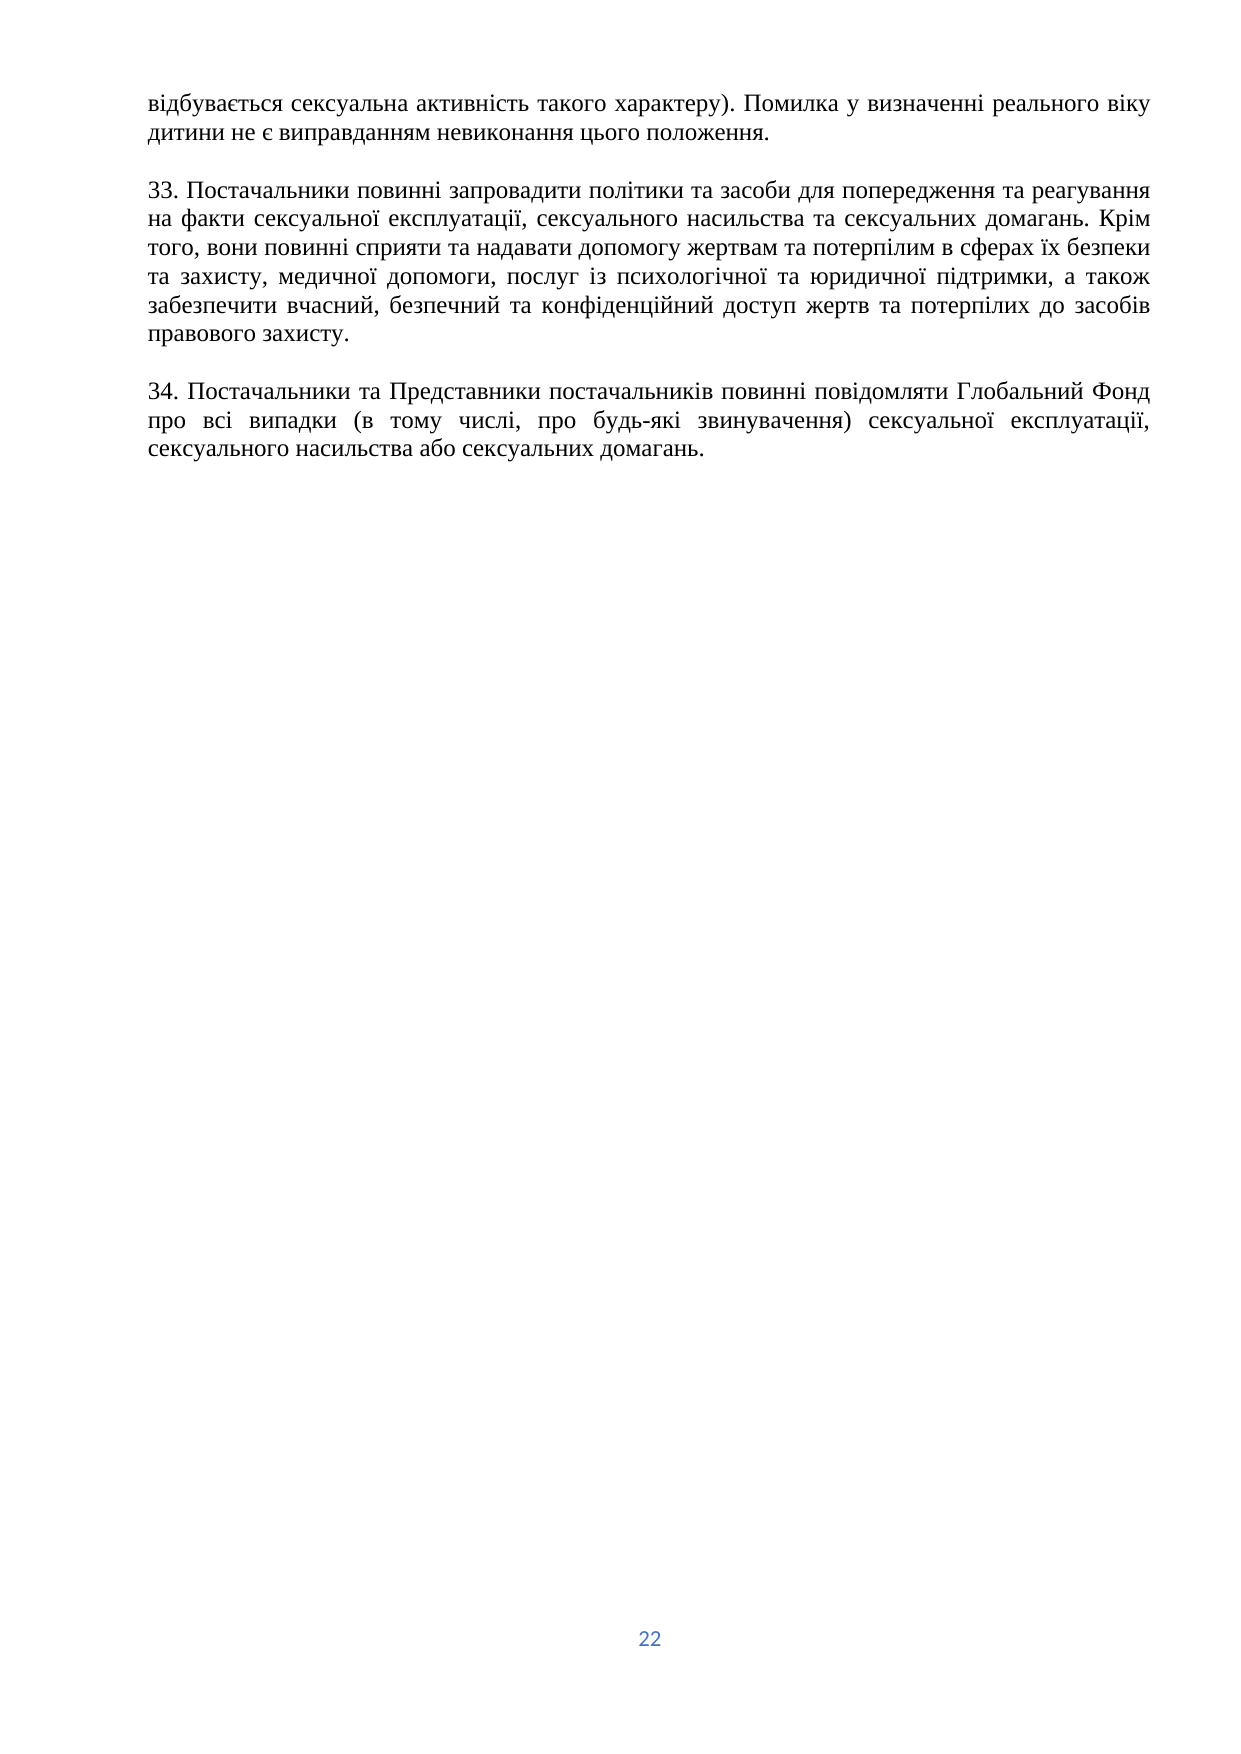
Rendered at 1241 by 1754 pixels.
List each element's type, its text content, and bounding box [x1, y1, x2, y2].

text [148, 88, 1152, 146]
text 33. Постачальники повинні запровадити політики та засоби для попередження та реагування на факти сексуальної експлуатації, сексуального насильства та сексуальних домагань. Крім того, вони повинні сприяти та надавати допомогу жертвам та потерпілим в сферах їх безпеки та захисту, медичної допомоги, послуг із психологічної та юридичної підтримки, а також забезпечити вчасний, безпечний та конфіденційний доступ жертв та потерпілих до засобів правового захисту. [148, 175, 1152, 347]
text 34. Постачальники та Представники постачальників повинні повідомляти Глобальний Фонд про всі випадки (в тому числі, про будь-які звинувачення) сексуальної експлуатації, сексуального насильства або сексуальних домагань. [148, 376, 1152, 462]
